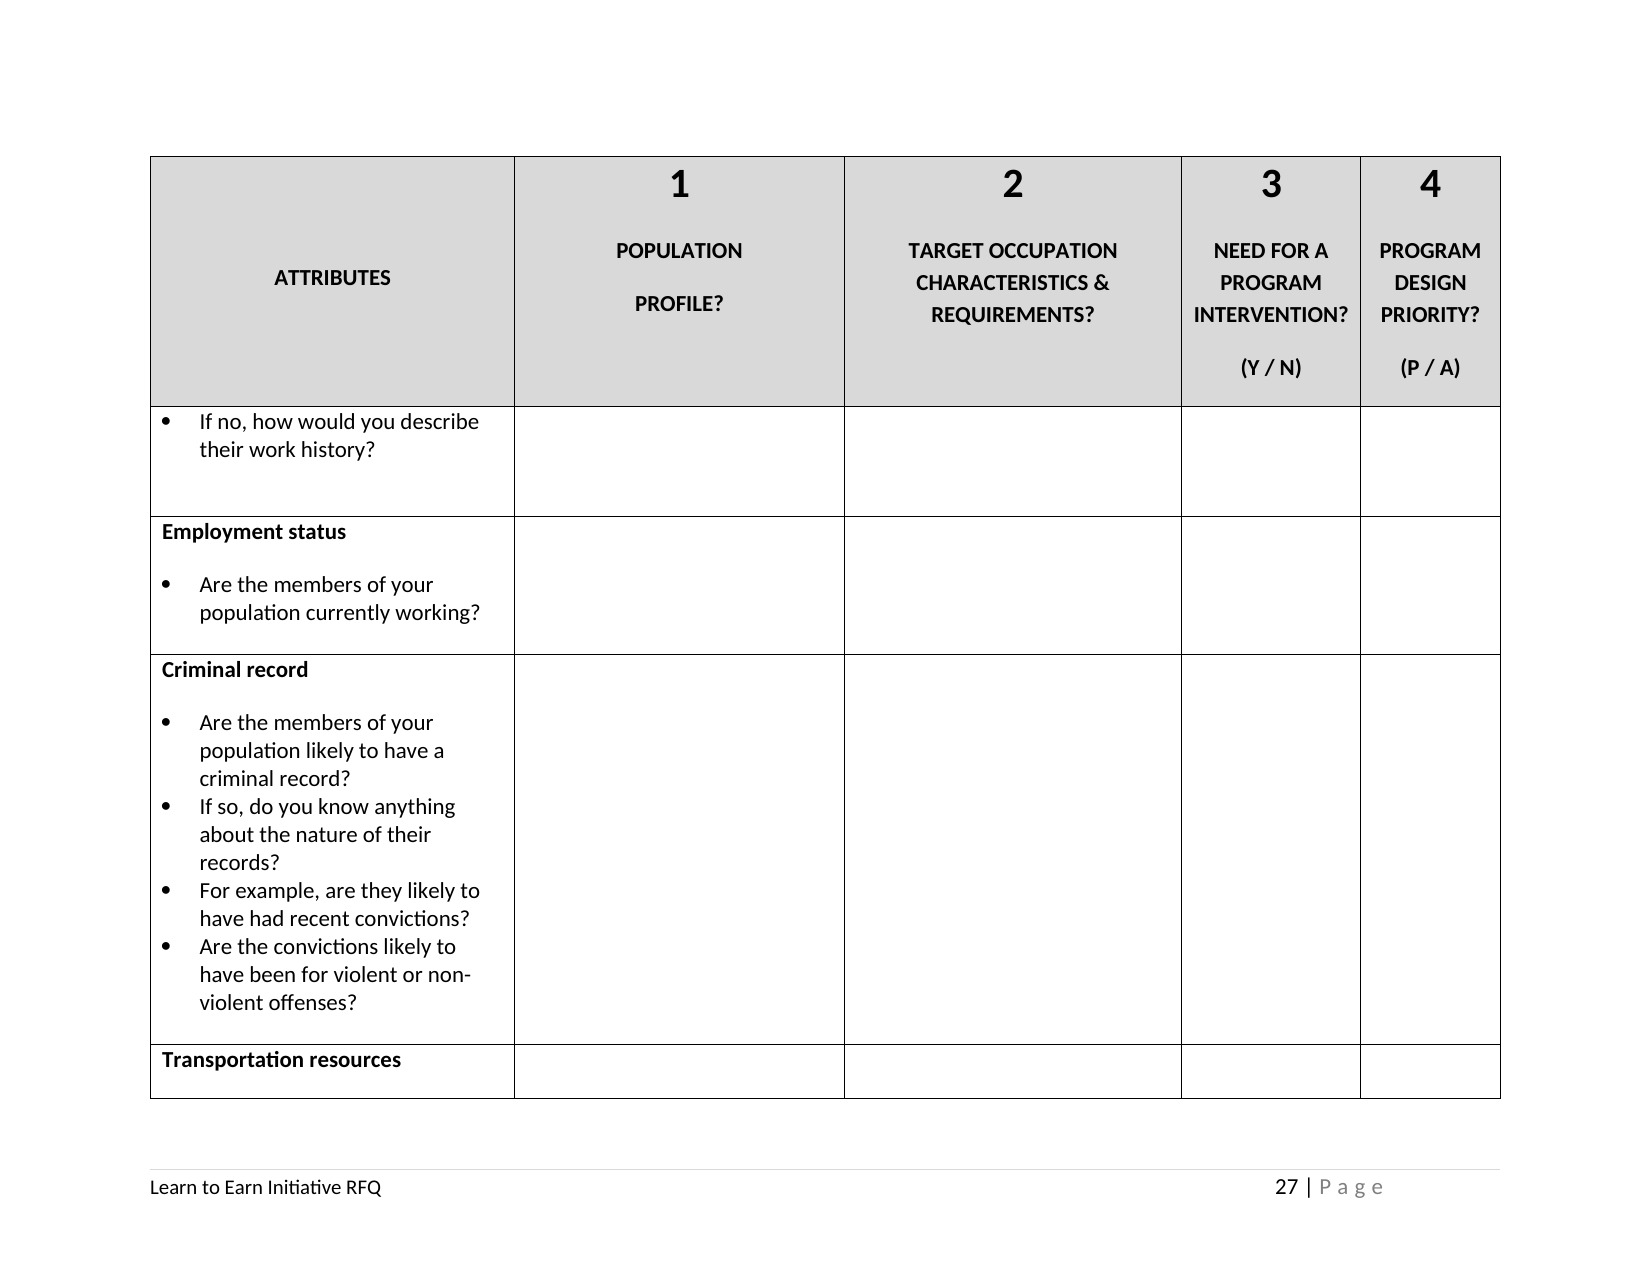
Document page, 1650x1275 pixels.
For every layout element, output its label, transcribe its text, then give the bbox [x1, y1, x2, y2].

table_header Attributes [151, 157, 514, 406]
table_cell [515, 517, 844, 654]
table_cell [1361, 655, 1500, 1044]
table_cell [1361, 407, 1500, 516]
table_cell [1182, 655, 1360, 1044]
table_cell [845, 1045, 1181, 1098]
table_cell [845, 517, 1181, 654]
table_cell [1361, 517, 1500, 654]
table_cell [845, 655, 1181, 1044]
table_cell [1182, 407, 1360, 516]
table_cell [515, 655, 844, 1044]
table_cell Transportation resources Are they likely to have a driver’s license? Are they likely to have reliable transportation? Other [151, 1045, 514, 1098]
table_header 3 Need for a Program Intervention? (Y / N) [1182, 157, 1360, 406]
table_cell Employment status Are the members of your population currently working? [151, 517, 514, 654]
table_cell [1182, 1045, 1360, 1098]
table_cell [515, 1045, 844, 1098]
table_header 2 Target Occupation Characteristics & Requirements? [845, 157, 1181, 406]
table_header 1 Population Profile? [515, 157, 844, 406]
table_cell [845, 407, 1181, 516]
table_header 4 Program Design Priority? (P / A) [1361, 157, 1500, 406]
table_cell [515, 407, 844, 516]
table_cell Work history Do the members of your population have recent and robust work history? If no, how would you describe their work history? [151, 407, 514, 516]
table_cell Criminal record Are the members of your population likely to have a criminal record? If so, do you know anything about the nature of their records? For example, are they likely to have had recent convictions? Are the convictions likely to have been for violent or non-violent offenses? [151, 655, 514, 1044]
table_cell [1182, 517, 1360, 654]
table_cell [1361, 1045, 1500, 1098]
